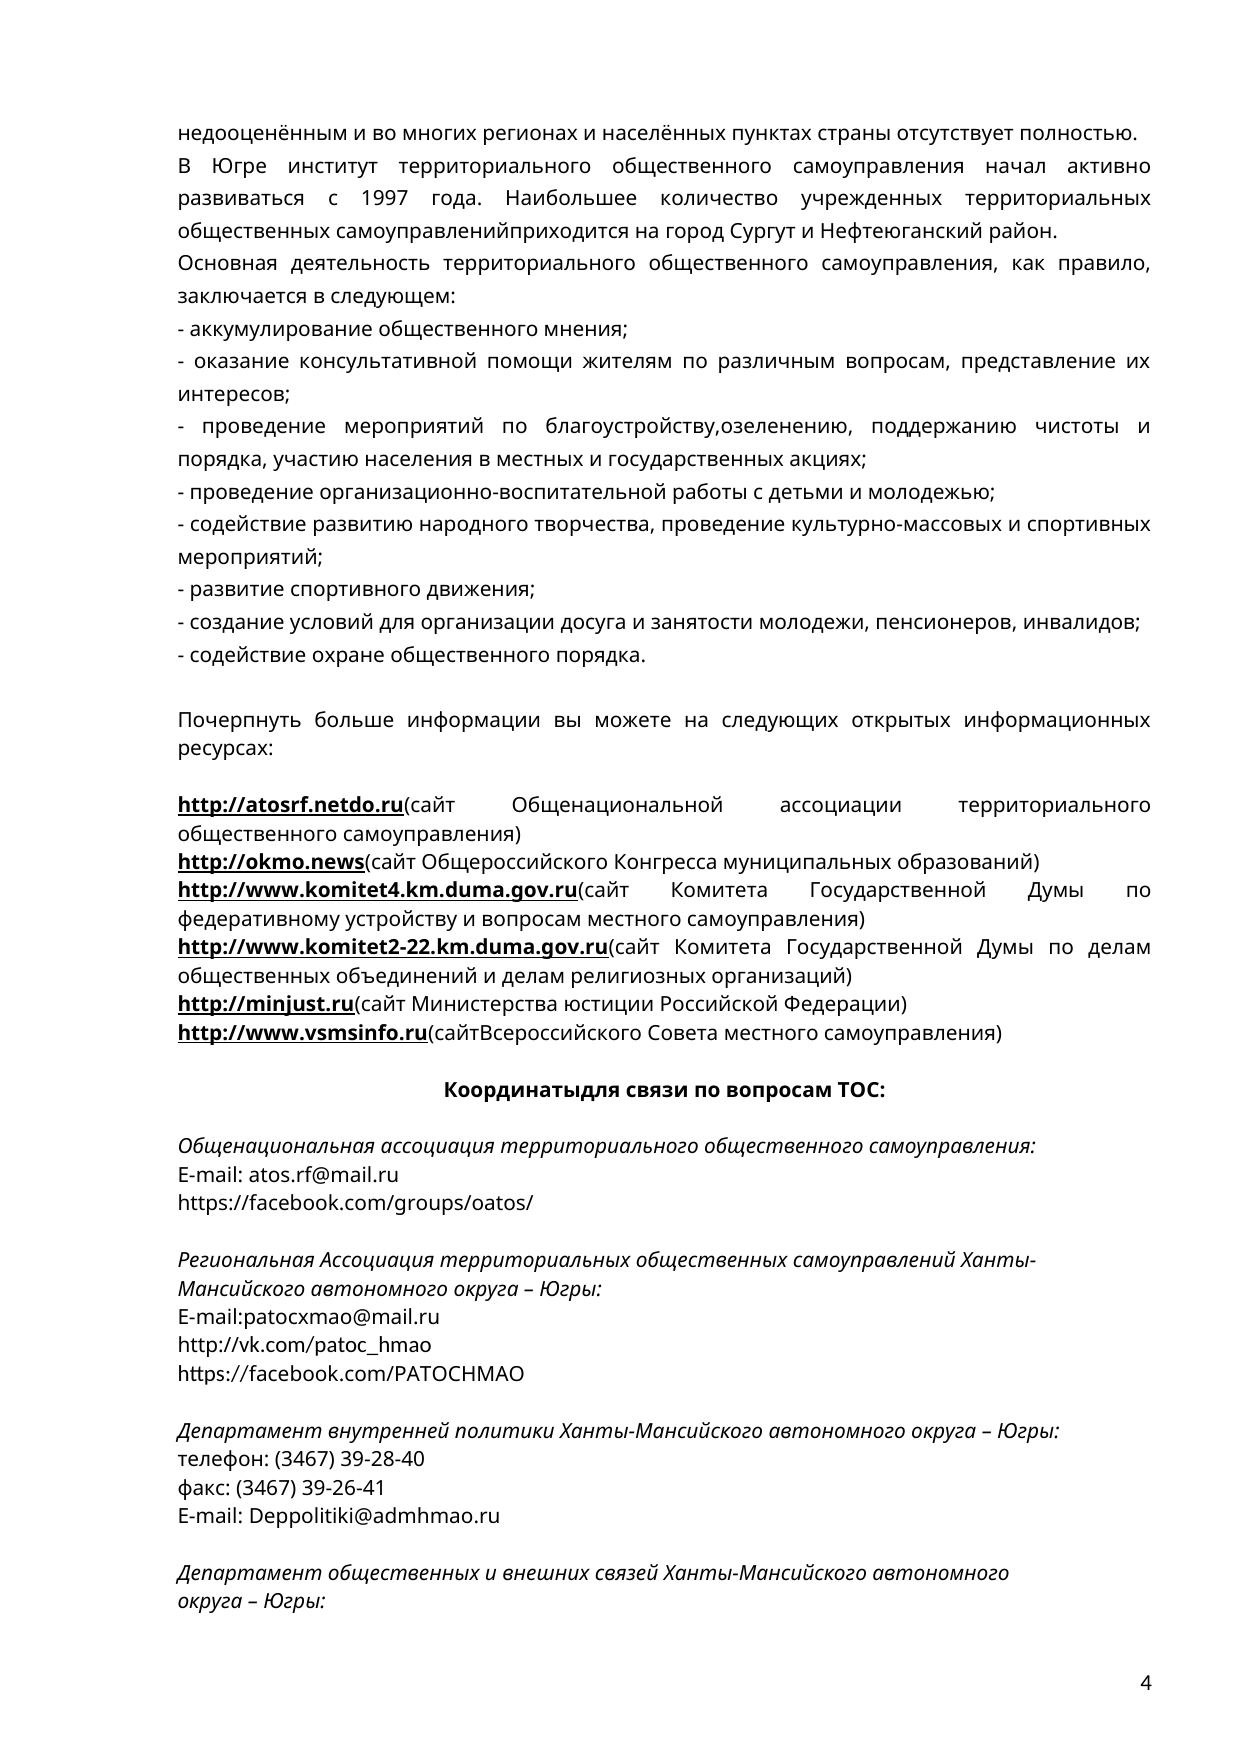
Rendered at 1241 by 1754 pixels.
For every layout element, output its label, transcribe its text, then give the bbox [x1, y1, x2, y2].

text - проведение организационно-воспитательной работы с детьми и молодежью; [177, 477, 1152, 505]
text http://minjust.ru(сайт Министерства юстиции Российской Федерации) [177, 989, 1152, 1018]
text http://vk.com/patoc_hmao [177, 1331, 1152, 1359]
text - аккумулирование общественного мнения; [177, 314, 1152, 342]
text - создание условий для организации досуга и занятости молодежи, пенсионеров, инвалидов; [177, 607, 1152, 636]
text факс: (3467) 39-26-41 [177, 1473, 1152, 1501]
text https://facebook.com/groups/oatos/ [177, 1188, 1152, 1217]
text Общенациональная ассоциация территориального общественного самоуправления: [177, 1132, 1152, 1160]
text https://facebook.com/PATOCHMAO [177, 1359, 1152, 1387]
text http://atosrf.netdo.ru(сайт Общенациональной ассоциации территориального общественного самоуправления) [177, 790, 1152, 847]
text - развитие спортивного движения; [177, 574, 1152, 603]
text Департамент общественных и внешних связей Ханты-Мансийского автономного округа – Югры: [177, 1558, 1152, 1614]
text - проведение мероприятий по благоустройству,озеленению, поддержанию чистоты и порядка, участию населения в местных и государственных акциях; [177, 412, 1152, 473]
text телефон: (3467) 39-28-40 [177, 1444, 1152, 1473]
text E-mail:patocxmao@mail.ru [177, 1302, 1152, 1331]
text http://www.vsmsinfo.ru(сайтВсероссийского Совета местного самоуправления) [177, 1018, 1152, 1046]
text Почерпнуть больше информации вы можете на следующих открытых информационных ресурсах: [177, 705, 1152, 762]
text Координатыдля связи по вопросам ТОС: [177, 1075, 1152, 1103]
text - содействие охране общественного порядка. [177, 640, 1152, 668]
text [177, 118, 1152, 147]
text - оказание консультативной помощи жителям по различным вопросам, представление их интересов; [177, 346, 1152, 407]
text E-mail: atos.rf@mail.ru [177, 1160, 1152, 1188]
text http://www.komitet2-22.km.duma.gov.ru(сайт Комитета Государственной Думы по делам общественных объединений и делам религиозных организаций) [177, 932, 1152, 989]
text http://www.komitet4.km.duma.gov.ru(сайт Комитета Государственной Думы по федеративному устройству и вопросам местного самоуправления) [177, 876, 1152, 932]
text E-mail: Deppolitiki@admhmao.ru [177, 1501, 1152, 1530]
text Департамент внутренней политики Ханты-Мансийского автономного округа – Югры: [177, 1416, 1152, 1444]
text Основная деятельность территориального общественного самоуправления, как правило, заключается в следующем: [177, 248, 1152, 309]
text Региональная Ассоциация территориальных общественных самоуправлений Ханты-Мансийского автономного округа – Югры: [177, 1245, 1152, 1302]
text В Югре институт территориального общественного самоуправления начал активно развиваться с 1997 года. Наибольшее количество учрежденных территориальных общественных самоуправленийприходится на город Сургут и Нефтеюганский район. [177, 151, 1152, 244]
text http://okmo.news(сайт Общероссийского Конгресса муниципальных образований) [177, 847, 1152, 876]
text - содействие развитию народного творчества, проведение культурно-массовых и спортивных мероприятий; [177, 509, 1152, 570]
